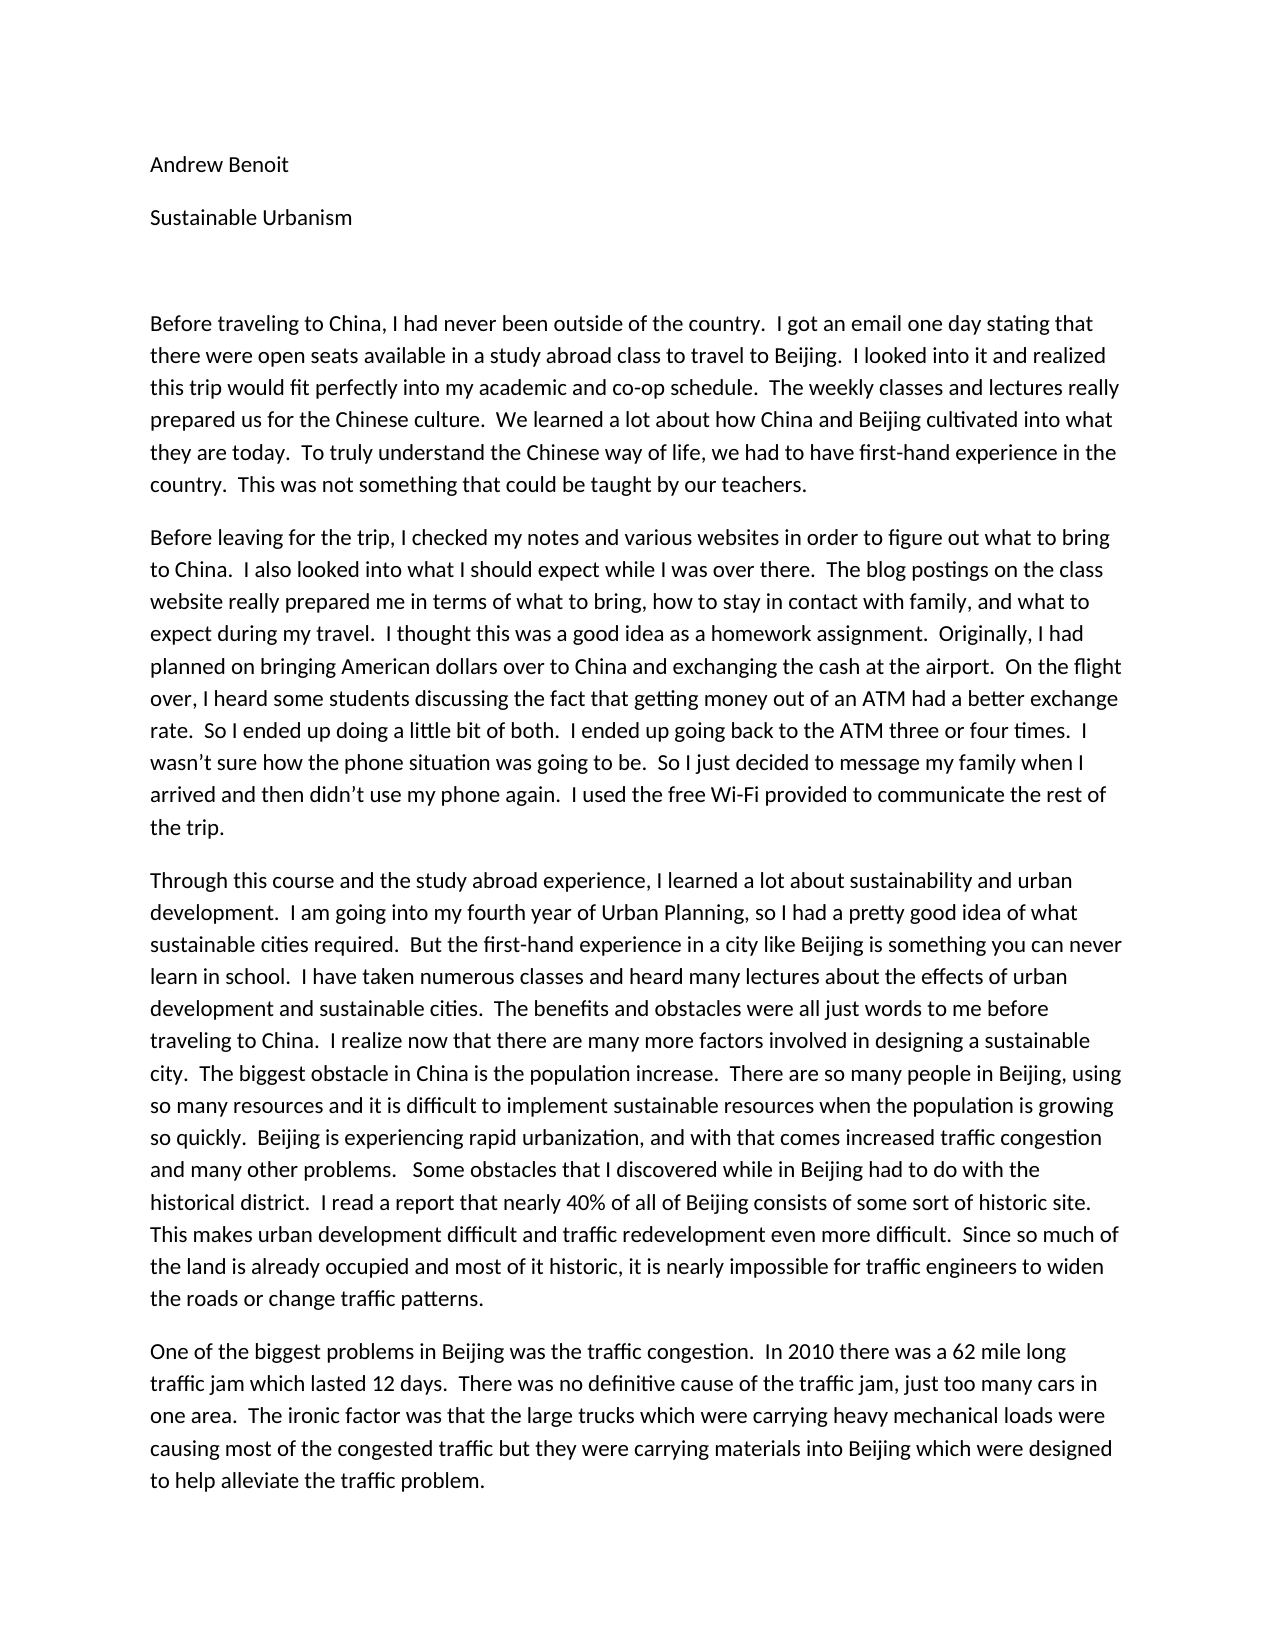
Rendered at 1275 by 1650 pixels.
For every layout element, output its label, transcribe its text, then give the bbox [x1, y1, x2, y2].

text One of the biggest problems in Beijing was the traffic congestion. In 2010 there was a 62 mile long traffic jam which lasted 12 days. There was no definitive cause of the traffic jam, just too many cars in one area. The ironic factor was that the large trucks which were carrying heavy mechanical loads were causing most of the congested traffic but they were carrying materials into Beijing which were designed to help alleviate the traffic problem. [150, 1337, 1125, 1494]
text Through this course and the study abroad experience, I learned a lot about sustainability and urban development. I am going into my fourth year of Urban Planning, so I had a pretty good idea of what sustainable cities required. But the first-hand experience in a city like Beijing is something you can never learn in school. I have taken numerous classes and heard many lectures about the effects of urban development and sustainable cities. The benefits and obstacles were all just words to me before traveling to China. I realize now that there are many more factors involved in designing a sustainable city. The biggest obstacle in China is the population increase. There are so many people in Beijing, using so many resources and it is difficult to implement sustainable resources when the population is growing so quickly. Beijing is experiencing rapid urbanization, and with that comes increased traffic congestion and many other problems. Some obstacles that I discovered while in Beijing had to do with the historical district. I read a report that nearly 40% of all of Beijing consists of some sort of historic site. This makes urban development difficult and traffic redevelopment even more difficult. Since so much of the land is already occupied and most of it historic, it is nearly impossible for traffic engineers to widen the roads or change traffic patterns. [150, 866, 1125, 1312]
text Sustainable Urbanism [150, 203, 1125, 231]
text Andrew Benoit [150, 150, 1125, 178]
text Before traveling to China, I had never been outside of the country. I got an email one day stating that there were open seats available in a study abroad class to travel to Beijing. I looked into it and realized this trip would fit perfectly into my academic and co-op schedule. The weekly classes and lectures really prepared us for the Chinese culture. We learned a lot about how China and Beijing cultivated into what they are today. To truly understand the Chinese way of life, we had to have first-hand experience in the country. This was not something that could be taught by our teachers. [150, 309, 1125, 498]
text Before leaving for the trip, I checked my notes and various websites in order to figure out what to bring to China. I also looked into what I should expect while I was over there. The blog postings on the class website really prepared me in terms of what to bring, how to stay in contact with family, and what to expect during my travel. I thought this was a good idea as a homework assignment. Originally, I had planned on bringing American dollars over to China and exchanging the cash at the airport. On the flight over, I heard some students discussing the fact that getting money out of an ATM had a better exchange rate. So I ended up doing a little bit of both. I ended up going back to the ATM three or four times. I wasn’t sure how the phone situation was going to be. So I just decided to message my family when I arrived and then didn’t use my phone again. I used the free Wi-Fi provided to communicate the rest of the trip. [150, 523, 1125, 841]
